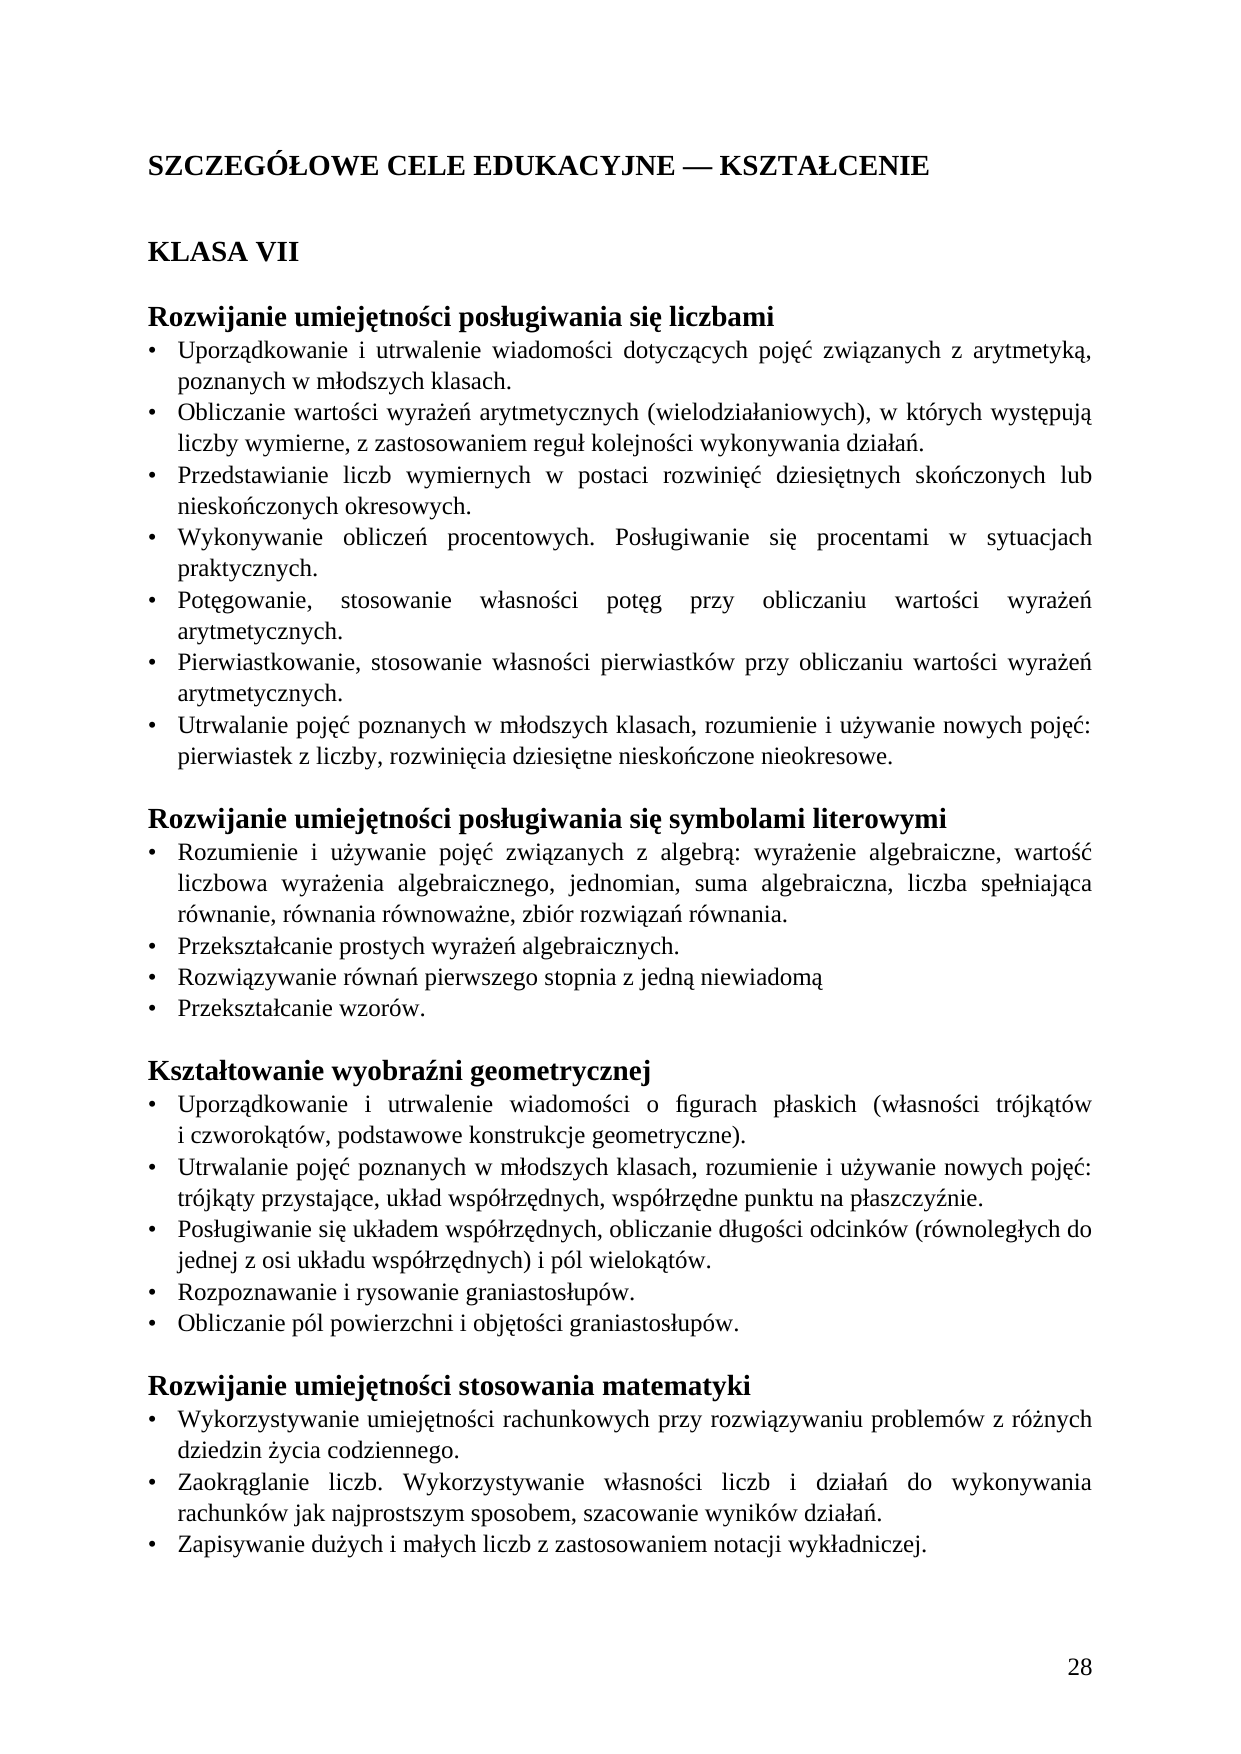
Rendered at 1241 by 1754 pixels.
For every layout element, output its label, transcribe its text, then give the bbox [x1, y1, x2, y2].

list Zapisywanie dużych i małych liczb z zastosowaniem notacji wykładniczej. [148, 1527, 1093, 1558]
list Wykorzystywanie umiejętności rachunkowych przy rozwiązywaniu problemów z różnych dziedzin życia codziennego. [148, 1402, 1093, 1464]
text Rozwijanie umiejętności stosowania matematyki [148, 1368, 1093, 1402]
list Rozpoznawanie i rysowanie graniastosłupów. [148, 1274, 1093, 1306]
text Rozwijanie umiejętności posługiwania się symbolami literowymi [148, 801, 1093, 834]
text Kształtowanie wyobraźni geometrycznej [148, 1053, 1093, 1087]
list Posługiwanie się układem współrzędnych, obliczanie długości odcinków (równoległych do jednej z osi układu współrzędnych) i pól wielokątów. [148, 1212, 1093, 1274]
list Uporządkowanie i utrwalenie wiadomości dotyczących pojęć związanych z arytmetyką, poznanych w młodszych klasach. [148, 332, 1093, 395]
list Utrwalanie pojęć poznanych w młodszych klasach, rozumienie i używanie nowych pojęć: trójkąty przystające, układ współrzędnych, współrzędne punktu na płaszczyźnie. [148, 1149, 1093, 1212]
list Zaokrąglanie liczb. Wykorzystywanie własności liczb i działań do wykonywania rachunków jak najprostszym sposobem, szacowanie wyników działań. [148, 1464, 1093, 1527]
list Potęgowanie, stosowanie własności potęg przy obliczaniu wartości wyrażeń arytmetycznych. [148, 582, 1093, 645]
list Utrwalanie pojęć poznanych w młodszych klasach, rozumienie i używanie nowych pojęć: pierwiastek z liczby, rozwinięcia dziesiętne nieskończone nieokresowe. [148, 707, 1093, 770]
list Uporządkowanie i utrwalenie wiadomości o ﬁgurach płaskich (własności trójkątów i czworokątów, podstawowe konstrukcje geometryczne). [148, 1087, 1093, 1149]
list Wykonywanie obliczeń procentowych. Posługiwanie się procentami w sytuacjach praktycznych. [148, 520, 1093, 582]
list Rozumienie i używanie pojęć związanych z algebrą: wyrażenie algebraiczne, wartość liczbowa wyrażenia algebraicznego, jednomian, suma algebraiczna, liczba spełniająca równanie, równania równoważne, zbiór rozwiązań równania. [148, 834, 1093, 928]
list Obliczanie pól powierzchni i objętości graniastosłupów. [148, 1306, 1093, 1337]
text Rozwijanie umiejętności posługiwania się liczbami [148, 299, 1093, 332]
list Przekształcanie wzorów. [148, 991, 1093, 1022]
list Przekształcanie prostych wyrażeń algebraicznych. [148, 928, 1093, 959]
list Przedstawianie liczb wymiernych w postaci rozwinięć dziesiętnych skończonych lub nieskończonych okresowych. [148, 457, 1093, 520]
list Obliczanie wartości wyrażeń arytmetycznych (wielodziałaniowych), w których występują liczby wymierne, z zastosowaniem reguł kolejności wykonywania działań. [148, 395, 1093, 457]
list Pierwiastkowanie, stosowanie własności pierwiastków przy obliczaniu wartości wyrażeń arytmetycznych. [148, 645, 1093, 707]
text SZCZEGÓŁOWE CELE EDUKACYJNE — KSZTAŁCENIE [148, 148, 1093, 181]
text KLASA VII [148, 234, 1093, 267]
list Rozwiązywanie równań pierwszego stopnia z jedną niewiadomą [148, 959, 1093, 991]
